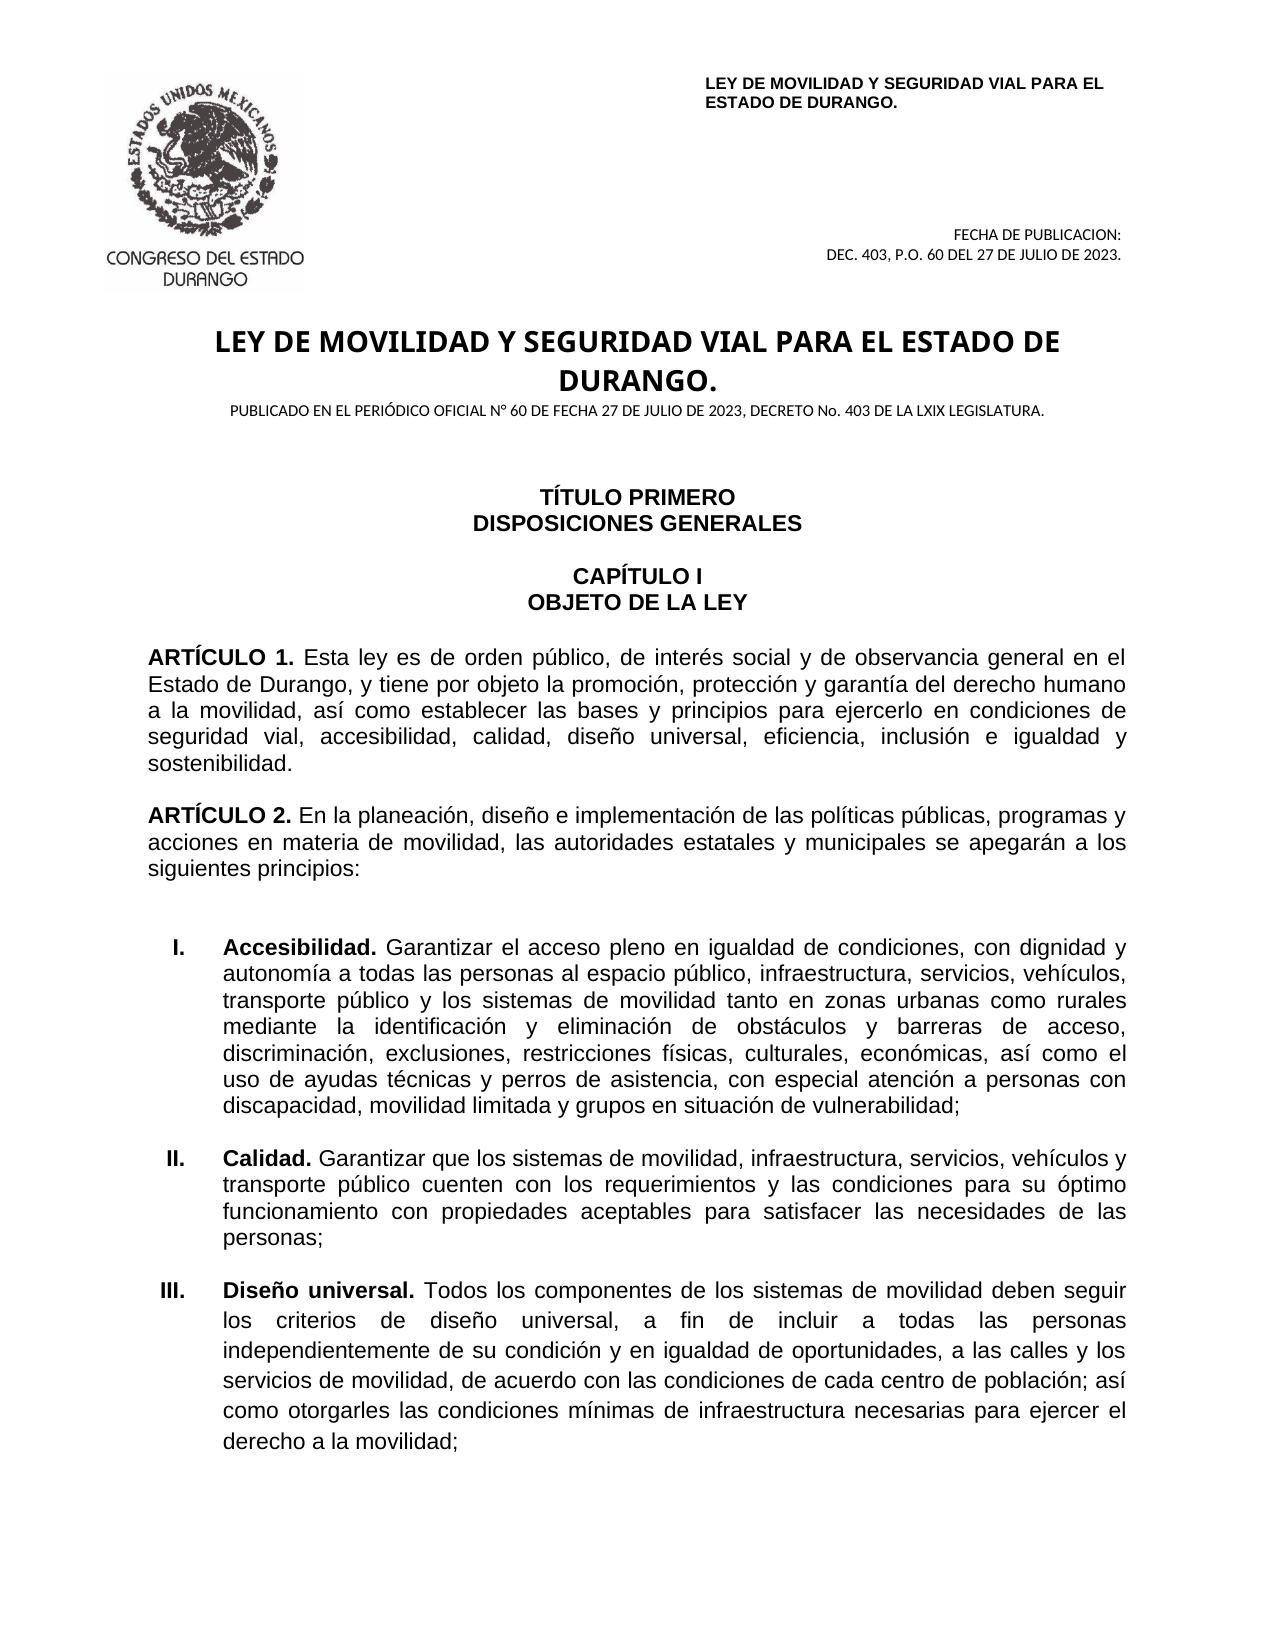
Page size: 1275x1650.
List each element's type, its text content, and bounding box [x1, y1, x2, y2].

text OBJETO DE LA LEY [148, 589, 1127, 615]
picture [102, 73, 306, 293]
text DISPOSICIONES GENERALES [148, 510, 1127, 536]
list Diseño universal. Todos los componentes de los sistemas de movilidad deben seguir los criterios de diseño universal, a fin de incluir a todas las personas independientemente de su condición y en igualdad de oportunidades, a las calles y los servicios de movilidad, de acuerdo con las condiciones de cada centro de población; así como otorgarles las condiciones mínimas de infraestructura necesarias para ejercer el derecho a la movilidad; [185, 1277, 1127, 1454]
text CAPÍTULO I [148, 563, 1127, 589]
text PUBLICADO EN EL PERIÓDICO OFICIAL N° 60 DE FECHA 27 DE JULIO DE 2023, DECRETO No. 403 DE LA LXIX LEGISLATURA. [148, 400, 1127, 421]
list Accesibilidad. Garantizar el acceso pleno en igualdad de condiciones, con dignidad y autonomía a todas las personas al espacio público, infraestructura, servicios, vehículos, transporte público y los sistemas de movilidad tanto en zonas urbanas como rurales mediante la identificación y eliminación de obstáculos y barreras de acceso, discriminación, exclusiones, restricciones físicas, culturales, económicas, así como el uso de ayudas técnicas y perros de asistencia, con especial atención a personas con discapacidad, movilidad limitada y grupos en situación de vulnerabilidad; [185, 934, 1127, 1118]
text ARTÍCULO 2. En la planeación, diseño e implementación de las políticas públicas, programas y acciones en materia de movilidad, las autoridades estatales y municipales se apegarán a los siguientes principios: [148, 802, 1127, 881]
text TÍTULO PRIMERO [148, 484, 1127, 510]
list Calidad. Garantizar que los sistemas de movilidad, infraestructura, servicios, vehículos y transporte público cuenten con los requerimientos y las condiciones para su óptimo funcionamiento con propiedades aceptables para satisfacer las necesidades de las personas; [185, 1145, 1127, 1250]
text ARTÍCULO 1. Esta ley es de orden público, de interés social y de observancia general en el Estado de Durango, y tiene por objeto la promoción, protección y garantía del derecho humano a la movilidad, así como establecer las bases y principios para ejercerlo en condiciones de seguridad vial, accesibilidad, calidad, diseño universal, eficiencia, inclusión e igualdad y sostenibilidad. [148, 644, 1127, 776]
text LEY DE MOVILIDAD Y SEGURIDAD VIAL PARA EL ESTADO DE DURANGO. [148, 321, 1127, 400]
